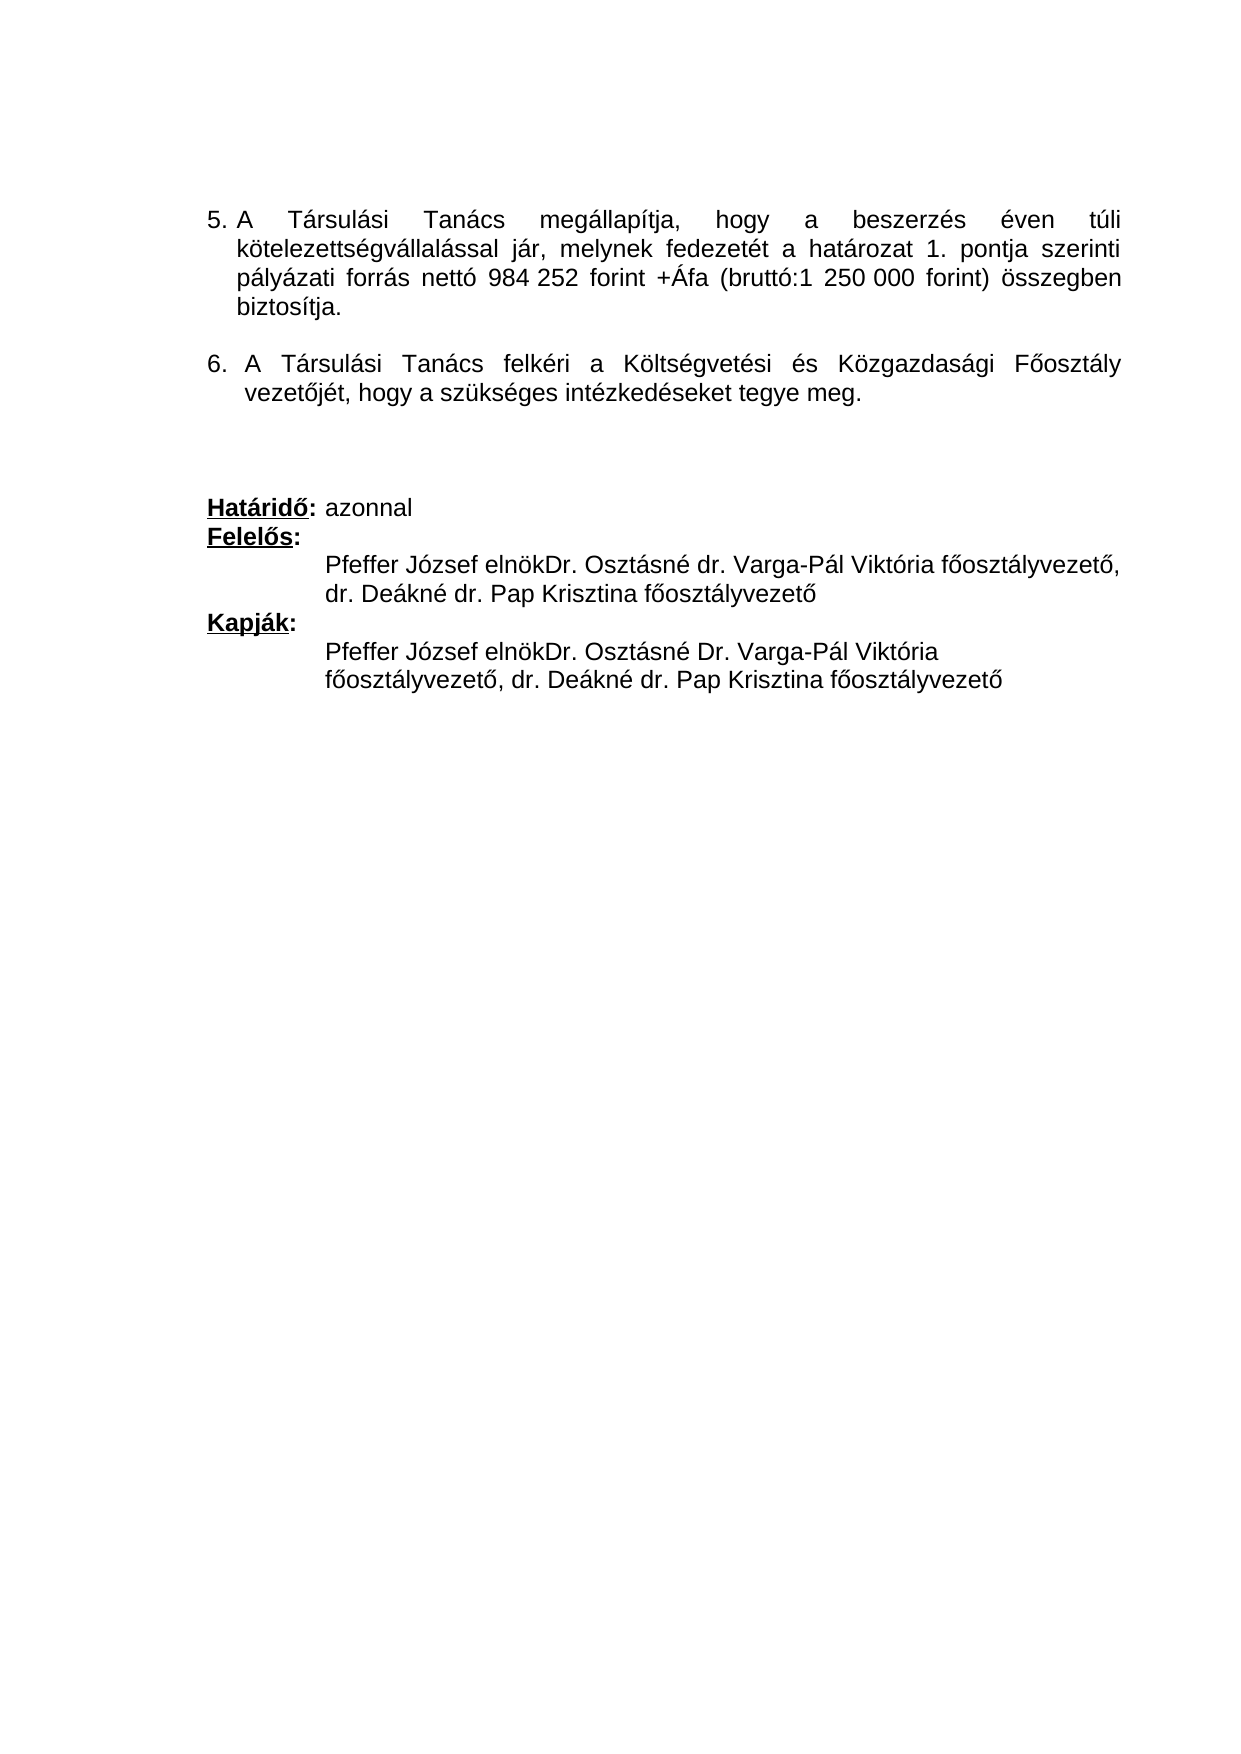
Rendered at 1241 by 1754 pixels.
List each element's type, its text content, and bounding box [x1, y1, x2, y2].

text Kapják: , dr. Deákné dr. Pap Krisztina főosztályvezető [207, 608, 1122, 694]
list A Társulási Tanács megállapítja, hogy a beszerzés éven túli kötelezettségvállalással jár, melynek fedezetét a határozat 1. pontja szerinti pályázati forrás nettó 984 252 forint +Áfa (bruttó:1 250 000 forint) összegben biztosítja. [207, 205, 1122, 320]
list A Társulási Tanács felkéri a Költségvetési és Közgazdasági Főosztály vezetőjét, hogy a szükséges intézkedéseket tegye meg. [207, 349, 1122, 406]
text Határidő: [207, 493, 1122, 521]
text Felelős: [207, 521, 1122, 608]
